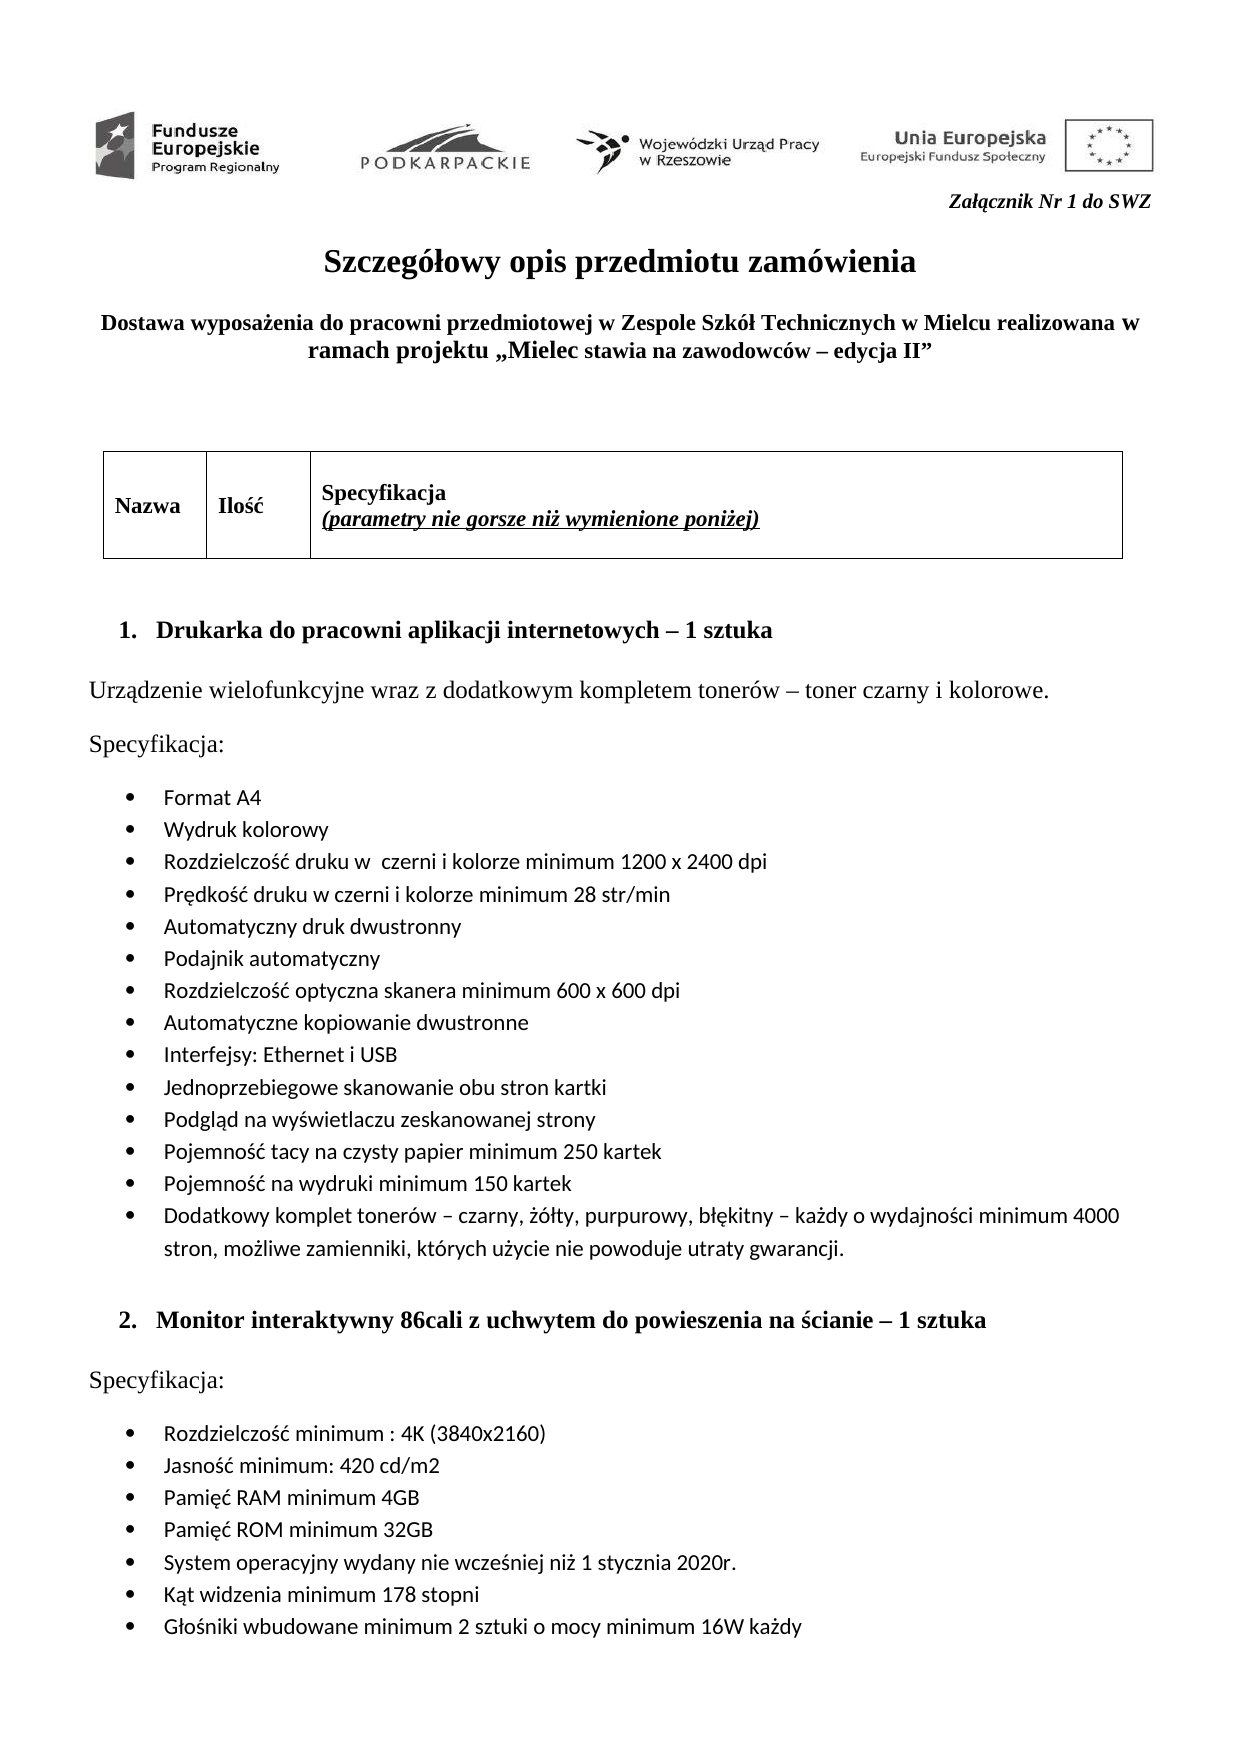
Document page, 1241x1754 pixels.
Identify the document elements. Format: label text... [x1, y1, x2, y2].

table_header Ilość [207, 452, 310, 558]
list Dodatkowy komplet tonerów – czarny, żółty, purpurowy, błękitny – każdy o wydajności minimum 4000 stron, możliwe zamienniki, których użycie nie powoduje utraty gwarancji. [126, 1202, 1151, 1262]
list Pojemność tacy na czysty papier minimum 250 kartek [126, 1137, 1151, 1165]
list Rozdzielczość minimum : 4K (3840x2160) [126, 1419, 1151, 1447]
list Format A4 [126, 783, 1151, 811]
list Jasność minimum: 420 cd/m2 [126, 1451, 1151, 1479]
text Dostawa wyposażenia do pracowni przedmiotowej w Zespole Szkół Technicznych w Mielcu realizowana w ramach projektu „Mielec stawia na zawodowców – edycja II” [89, 307, 1151, 364]
table_header Specyfikacja (parametry nie gorsze niż wymienione poniżej) [311, 452, 1122, 558]
list Pojemność na wydruki minimum 150 kartek [126, 1169, 1151, 1197]
list Kąt widzenia minimum 178 stopni [126, 1580, 1151, 1608]
list Rozdzielczość optyczna skanera minimum 600 x 600 dpi [126, 976, 1151, 1004]
list Drukarka do pracowni aplikacji internetowych – 1 sztuka [118, 616, 1151, 644]
text Specyfikacja: [89, 729, 1151, 758]
list Automatyczne kopiowanie dwustronne [126, 1008, 1151, 1036]
table_header Nazwa [104, 452, 206, 558]
list Automatyczny druk dwustronny [126, 912, 1151, 940]
list Głośniki wbudowane minimum 2 sztuki o mocy minimum 16W każdy [126, 1612, 1151, 1640]
list Interfejsy: Ethernet i USB [126, 1041, 1151, 1069]
list Podajnik automatyczny [126, 944, 1151, 972]
picture [88, 101, 1161, 189]
list Pamięć RAM minimum 4GB [126, 1483, 1151, 1511]
list Wydruk kolorowy [126, 815, 1151, 843]
text Urządzenie wielofunkcyjne wraz z dodatkowym kompletem tonerów – toner czarny i kolorowe. [89, 675, 1151, 704]
list Podgląd na wyświetlaczu zeskanowanej strony [126, 1105, 1151, 1133]
text Szczegółowy opis przedmiotu zamówienia [89, 242, 1151, 280]
list Prędkość druku w czerni i kolorze minimum 28 str/min [126, 880, 1151, 908]
list Rozdzielczość druku w czerni i kolorze minimum 1200 x 2400 dpi [126, 847, 1151, 876]
list Monitor interaktywny 86cali z uchwytem do powieszenia na ścianie – 1 sztuka [118, 1305, 1151, 1334]
text Załącznik Nr 1 do SWZ [89, 189, 1151, 213]
text Specyfikacja: [89, 1365, 1151, 1394]
list Jednoprzebiegowe skanowanie obu stron kartki [126, 1073, 1151, 1101]
list Pamięć ROM minimum 32GB [126, 1516, 1151, 1543]
list System operacyjny wydany nie wcześniej niż 1 stycznia 2020r. [126, 1548, 1151, 1576]
